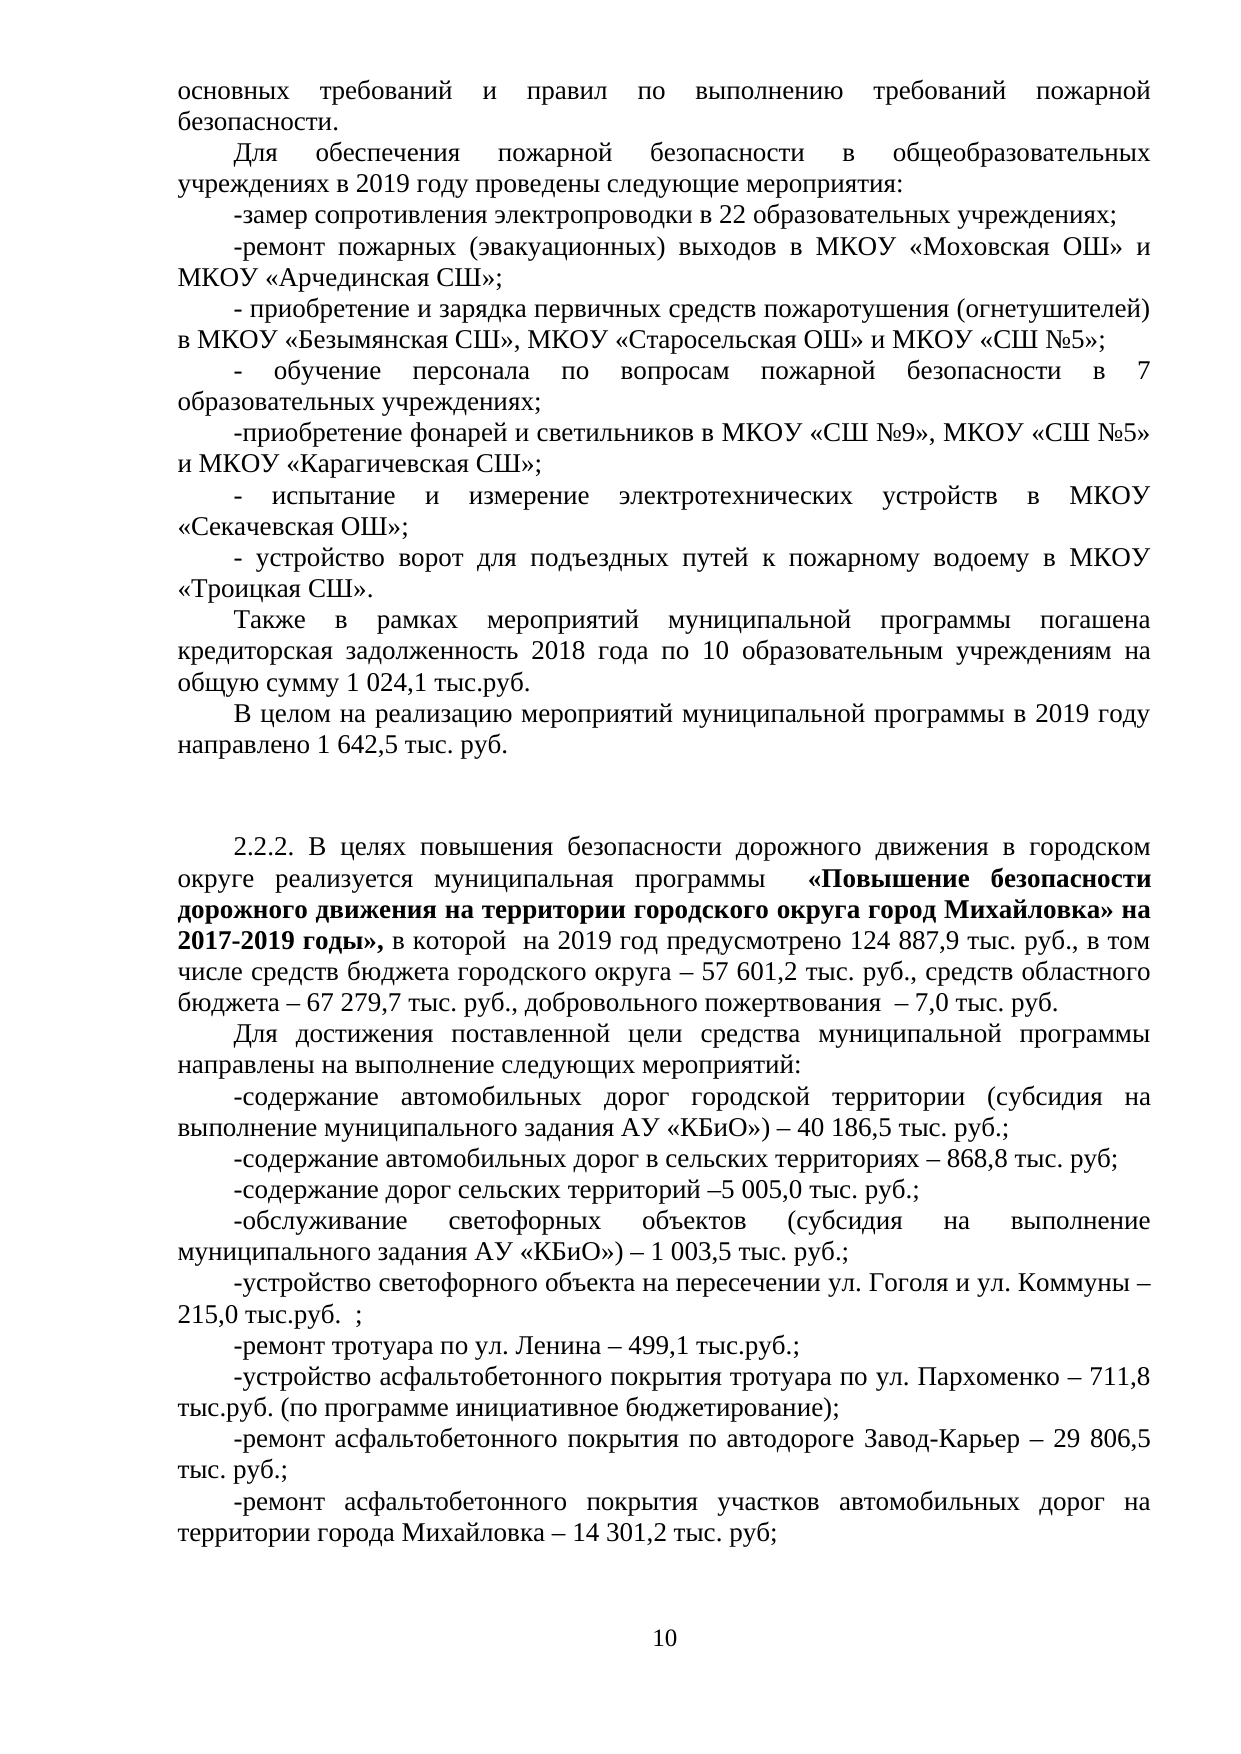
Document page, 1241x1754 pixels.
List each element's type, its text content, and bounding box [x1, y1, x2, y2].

text -ремонт асфальтобетонного покрытия участков автомобильных дорог на территории города Михайловка – 14 301,2 тыс. руб; [177, 1484, 1152, 1547]
text -содержание дорог сельских территорий –5 005,0 тыс. руб.; [177, 1173, 1152, 1204]
text - обучение персонала по вопросам пожарной безопасности в 7 образовательных учреждениях; [177, 354, 1152, 416]
text - устройство ворот для подъездных путей к пожарному водоему в МКОУ «Троицкая СШ». [177, 541, 1152, 603]
text -ремонт пожарных (эвакуационных) выходов в МКОУ «Моховская ОШ» и МКОУ «Арчединская СШ»; [177, 229, 1152, 292]
text -содержание автомобильных дорог городской территории (субсидия на выполнение муниципального задания АУ «КБиО») – 40 186,5 тыс. руб.; [177, 1080, 1152, 1142]
text -приобретение фонарей и светильников в МКОУ «СШ №9», МКОУ «СШ №5» и МКОУ «Карагичевская СШ»; [177, 416, 1152, 479]
text Для достижения поставленной цели средства муниципальной программы направлены на выполнение следующих мероприятий: [177, 1017, 1152, 1080]
text Также в рамках мероприятий муниципальной программы погашена кредиторская задолженность 2018 года по 10 образовательным учреждениям на общую сумму 1 024,1 тыс.руб. [177, 603, 1152, 697]
text 2.2.2. В целях повышения безопасности дорожного движения в городском округе реализуется муниципальная программы «Повышение безопасности дорожного движения на территории городского округа город Михайловка» на 2017-2019 годы», в которой на 2019 год предусмотрено 124 887,9 тыс. руб., в том числе средств бюджета городского округа – 57 601,2 тыс. руб., средств областного бюджета – 67 279,7 тыс. руб., добровольного пожертвования – 7,0 тыс. руб. [177, 831, 1152, 1017]
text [177, 74, 1152, 136]
text -обслуживание светофорных объектов (субсидия на выполнение муниципального задания АУ «КБиО») – 1 003,5 тыс. руб.; [177, 1204, 1152, 1267]
text -ремонт асфальтобетонного покрытия по автодороге Завод-Карьер – 29 806,5 тыс. руб.; [177, 1422, 1152, 1484]
text Для обеспечения пожарной безопасности в общеобразовательных учреждениях в 2019 году проведены следующие мероприятия: [177, 136, 1152, 198]
text В целом на реализацию мероприятий муниципальной программы в 2019 году направлено 1 642,5 тыс. руб. [177, 697, 1152, 759]
text - испытание и измерение электротехнических устройств в МКОУ «Секачевская ОШ»; [177, 479, 1152, 541]
text -содержание автомобильных дорог в сельских территориях – 868,8 тыс. руб; [177, 1142, 1152, 1173]
text -ремонт тротуара по ул. Ленина – 499,1 тыс.руб.; [177, 1329, 1152, 1360]
text -устройство асфальтобетонного покрытия тротуара по ул. Пархоменко – 711,8 тыс.руб. (по программе инициативное бюджетирование); [177, 1360, 1152, 1422]
text -замер сопротивления электропроводки в 22 образовательных учреждениях; [177, 198, 1152, 229]
text - приобретение и зарядка первичных средств пожаротушения (огнетушителей) в МКОУ «Безымянская СШ», МКОУ «Старосельская ОШ» и МКОУ «СШ №5»; [177, 292, 1152, 354]
text -устройство светофорного объекта на пересечении ул. Гоголя и ул. Коммуны – 215,0 тыс.руб. ; [177, 1267, 1152, 1329]
